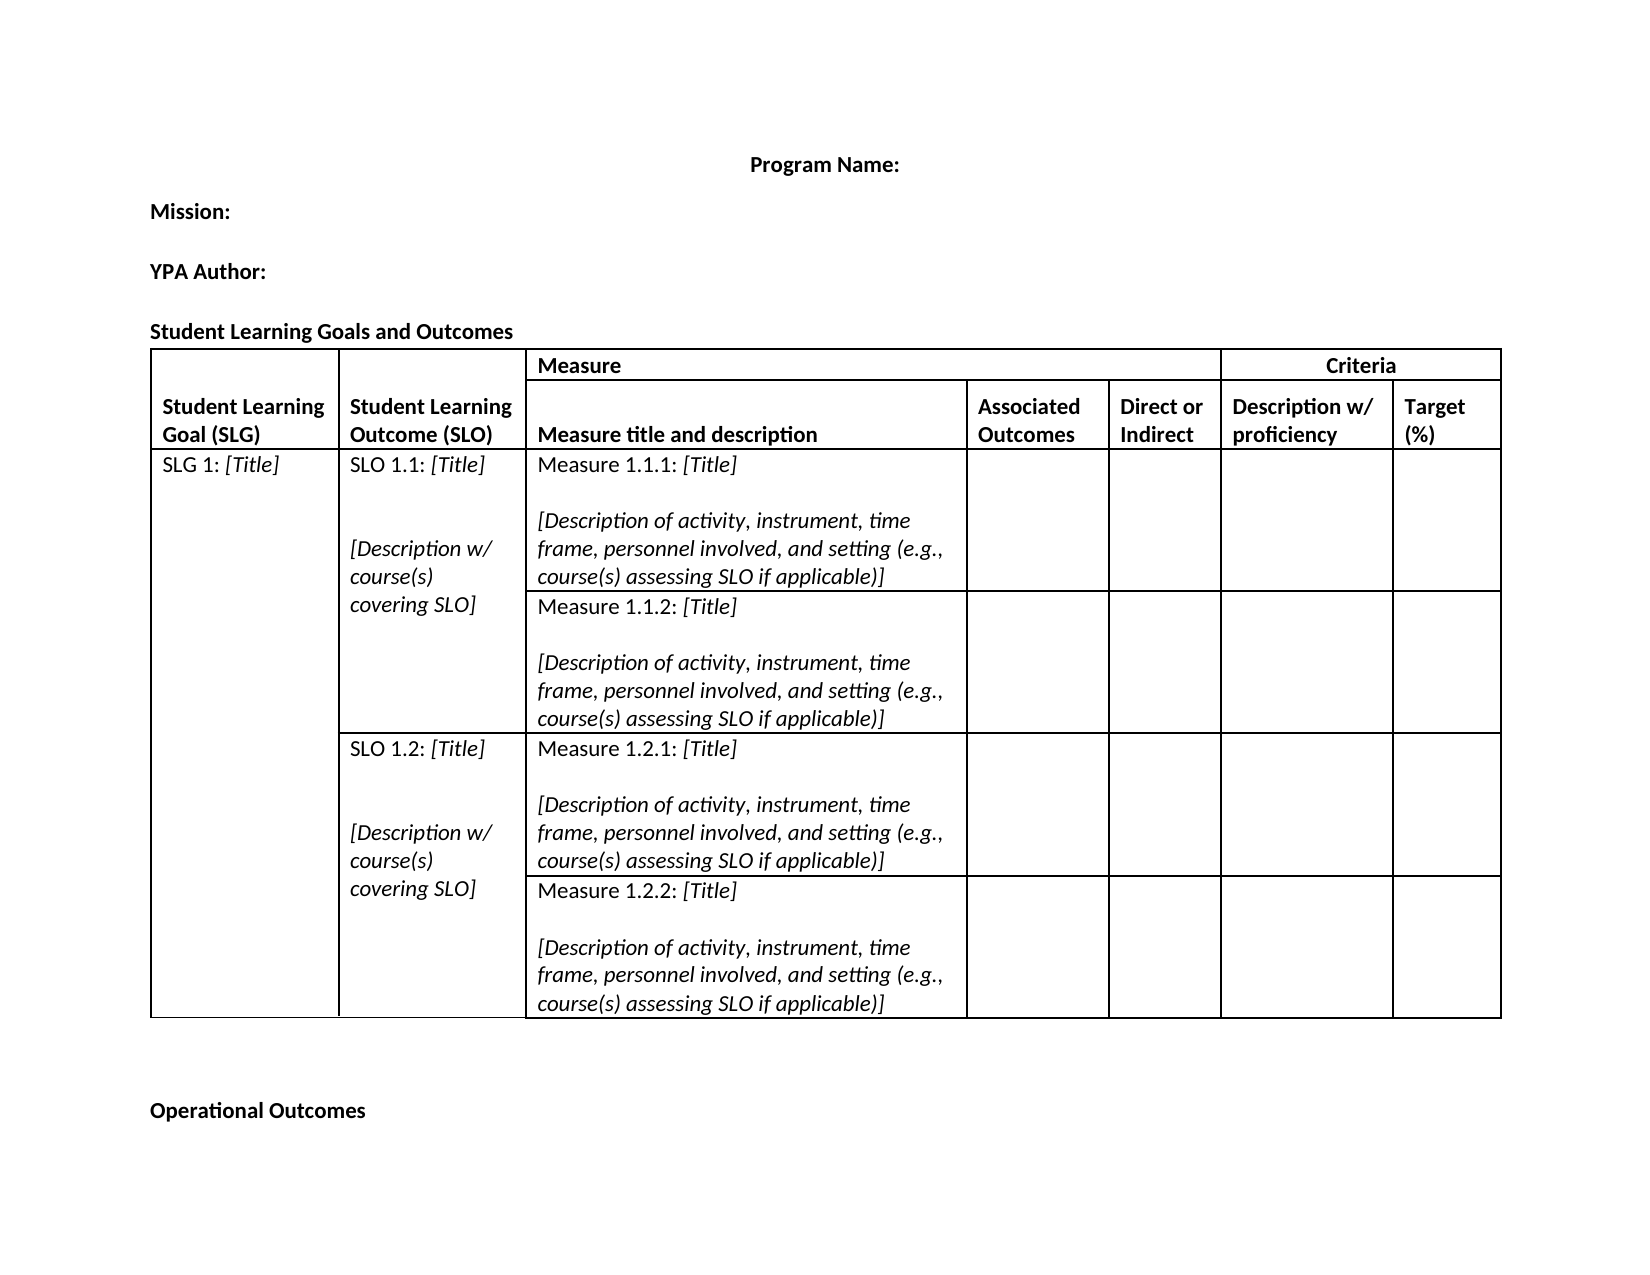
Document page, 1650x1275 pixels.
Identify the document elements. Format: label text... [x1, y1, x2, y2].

table_cell Measure 1.2.2: [Title] [Description of activity, instrument, time frame, personnel involved, and setting (e.g., course(s) assessing SLO if applicable)] [527, 877, 966, 1017]
table_cell Associated Outcomes [968, 381, 1108, 448]
table_cell [1394, 592, 1500, 732]
table_cell Measure 1.1.2: [Title] [Description of activity, instrument, time frame, personnel involved, and setting (e.g., course(s) assessing SLO if applicable)] [527, 592, 966, 732]
table_cell [968, 877, 1108, 1017]
table_cell Direct or Indirect [1110, 381, 1220, 448]
table_cell [1394, 734, 1500, 874]
table_cell [968, 592, 1108, 732]
table_cell Description w/ proficiency [1222, 381, 1392, 448]
table_cell Measure 1.1.1: [Title] [Description of activity, instrument, time frame, personnel involved, and setting (e.g., course(s) assessing SLO if applicable)] [527, 450, 966, 590]
table_cell [1110, 734, 1220, 874]
table_cell Measure 1.2.1: [Title] [Description of activity, instrument, time frame, personnel involved, and setting (e.g., course(s) assessing SLO if applicable)] [527, 734, 966, 874]
table_cell [1222, 592, 1392, 732]
text Mission: [150, 197, 1500, 225]
text Operational Outcomes [150, 1096, 1500, 1124]
table_cell [1110, 877, 1220, 1017]
table_cell [968, 450, 1108, 590]
table_header Student Learning Goal (SLG) [152, 350, 338, 448]
table_cell SLO 1.1: [Title] [Description w/ course(s) covering SLO] [340, 450, 525, 732]
table_cell Target (%) [1394, 381, 1500, 448]
text Student Learning Goals and Outcomes [150, 318, 1500, 346]
text YPA Author: [150, 257, 1500, 285]
table_cell [1110, 450, 1220, 590]
table_cell [1394, 877, 1500, 1017]
table_cell [968, 734, 1108, 874]
table_cell [1394, 450, 1500, 590]
table_cell Measure title and description [527, 381, 966, 448]
table_cell [1222, 734, 1392, 874]
table_cell SLG 1: [Title] [152, 450, 338, 1017]
table_cell [1222, 877, 1392, 1017]
table_header Criteria [1222, 350, 1500, 379]
table_cell [1222, 450, 1392, 590]
table_header Student Learning Outcome (SLO) [340, 350, 525, 448]
table_header Measure [527, 350, 1220, 379]
text Program Name: [150, 150, 1500, 178]
table_cell SLO 1.2: [Title] [Description w/ course(s) covering SLO] [339, 734, 525, 1017]
table_cell [1110, 592, 1220, 732]
